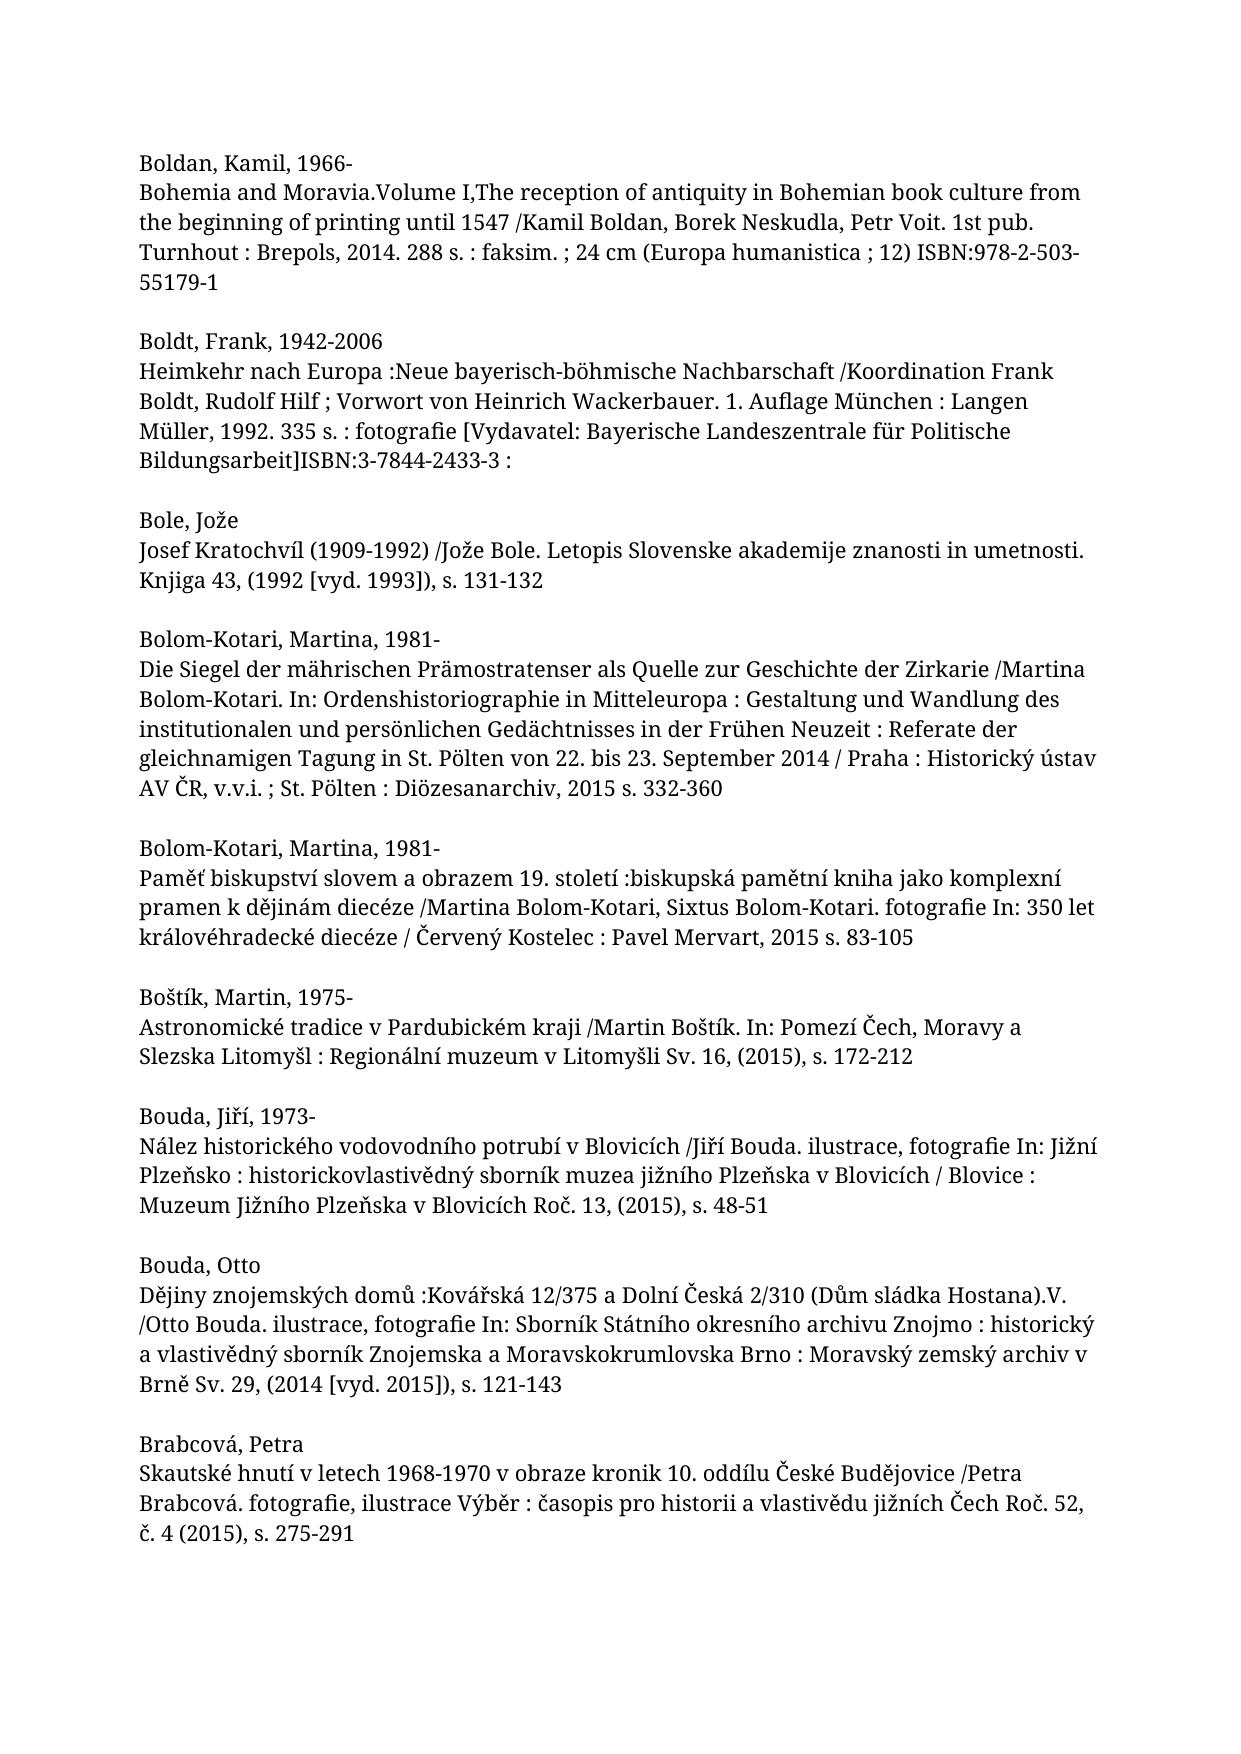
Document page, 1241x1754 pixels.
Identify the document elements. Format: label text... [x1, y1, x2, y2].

text Heimkehr nach Europa :Neue bayerisch-böhmische Nachbarschaft /Koordination Frank Boldt, Rudolf Hilf ; Vorwort von Heinrich Wackerbauer. 1. Auflage München : Langen Müller, 1992. 335 s. : fotografie [Vydavatel: Bayerische Landeszentrale für Politische Bildungsarbeit]ISBN:3-7844-2433-3 : [139, 356, 1101, 475]
text Brabcová, Petra [139, 1429, 1101, 1458]
text Bouda, Jiří, 1973- [139, 1101, 1101, 1131]
text Bohemia and Moravia.Volume I,The reception of antiquity in Bohemian book culture from the beginning of printing until 1547 /Kamil Boldan, Borek Neskudla, Petr Voit. 1st pub. Turnhout : Brepols, 2014. 288 s. : faksim. ; 24 cm (Europa humanistica ; 12) ISBN:978-2-503-55179-1 [139, 177, 1101, 297]
text Astronomické tradice v Pardubickém kraji /Martin Boštík. In: Pomezí Čech, Moravy a Slezska Litomyšl : Regionální muzeum v Litomyšli Sv. 16, (2015), s. 172-212 [139, 1012, 1101, 1071]
text Paměť biskupství slovem a obrazem 19. století :biskupská pamětní kniha jako komplexní pramen k dějinám diecéze /Martina Bolom-Kotari, Sixtus Bolom-Kotari. fotografie In: 350 let královéhradecké diecéze / Červený Kostelec : Pavel Mervart, 2015 s. 83-105 [139, 863, 1101, 952]
text Boštík, Martin, 1975- [139, 982, 1101, 1012]
text Boldan, Kamil, 1966- [139, 148, 1101, 177]
text Bolom-Kotari, Martina, 1981- [139, 833, 1101, 863]
text Die Siegel der mährischen Prämostratenser als Quelle zur Geschichte der Zirkarie /Martina Bolom-Kotari. In: Ordenshistoriographie in Mitteleuropa : Gestaltung und Wandlung des institutionalen und persönlichen Gedächtnisses in der Frühen Neuzeit : Referate der gleichnamigen Tagung in St. Pölten von 22. bis 23. September 2014 / Praha : Historický ústav AV ČR, v.v.i. ; St. Pölten : Diözesanarchiv, 2015 s. 332-360 [139, 654, 1101, 803]
text Skautské hnutí v letech 1968-1970 v obraze kronik 10. oddílu České Budějovice /Petra Brabcová. fotografie, ilustrace Výběr : časopis pro historii a vlastivědu jižních Čech Roč. 52, č. 4 (2015), s. 275-291 [139, 1458, 1101, 1548]
text Josef Kratochvíl (1909-1992) /Jože Bole. Letopis Slovenske akademije znanosti in umetnosti. Knjiga 43, (1992 [vyd. 1993]), s. 131-132 [139, 535, 1101, 594]
text Nález historického vodovodního potrubí v Blovicích /Jiří Bouda. ilustrace, fotografie In: Jižní Plzeňsko : historickovlastivědný sborník muzea jižního Plzeňska v Blovicích / Blovice : Muzeum Jižního Plzeňska v Blovicích Roč. 13, (2015), s. 48-51 [139, 1131, 1101, 1220]
text Bouda, Otto [139, 1250, 1101, 1280]
text Bolom-Kotari, Martina, 1981- [139, 624, 1101, 654]
text Bole, Jože [139, 505, 1101, 535]
text Dějiny znojemských domů :Kovářská 12/375 a Dolní Česká 2/310 (Dům sládka Hostana).V. /Otto Bouda. ilustrace, fotografie In: Sborník Státního okresního archivu Znojmo : historický a vlastivědný sborník Znojemska a Moravskokrumlovska Brno : Moravský zemský archiv v Brně Sv. 29, (2014 [vyd. 2015]), s. 121-143 [139, 1280, 1101, 1399]
text Boldt, Frank, 1942-2006 [139, 326, 1101, 356]
